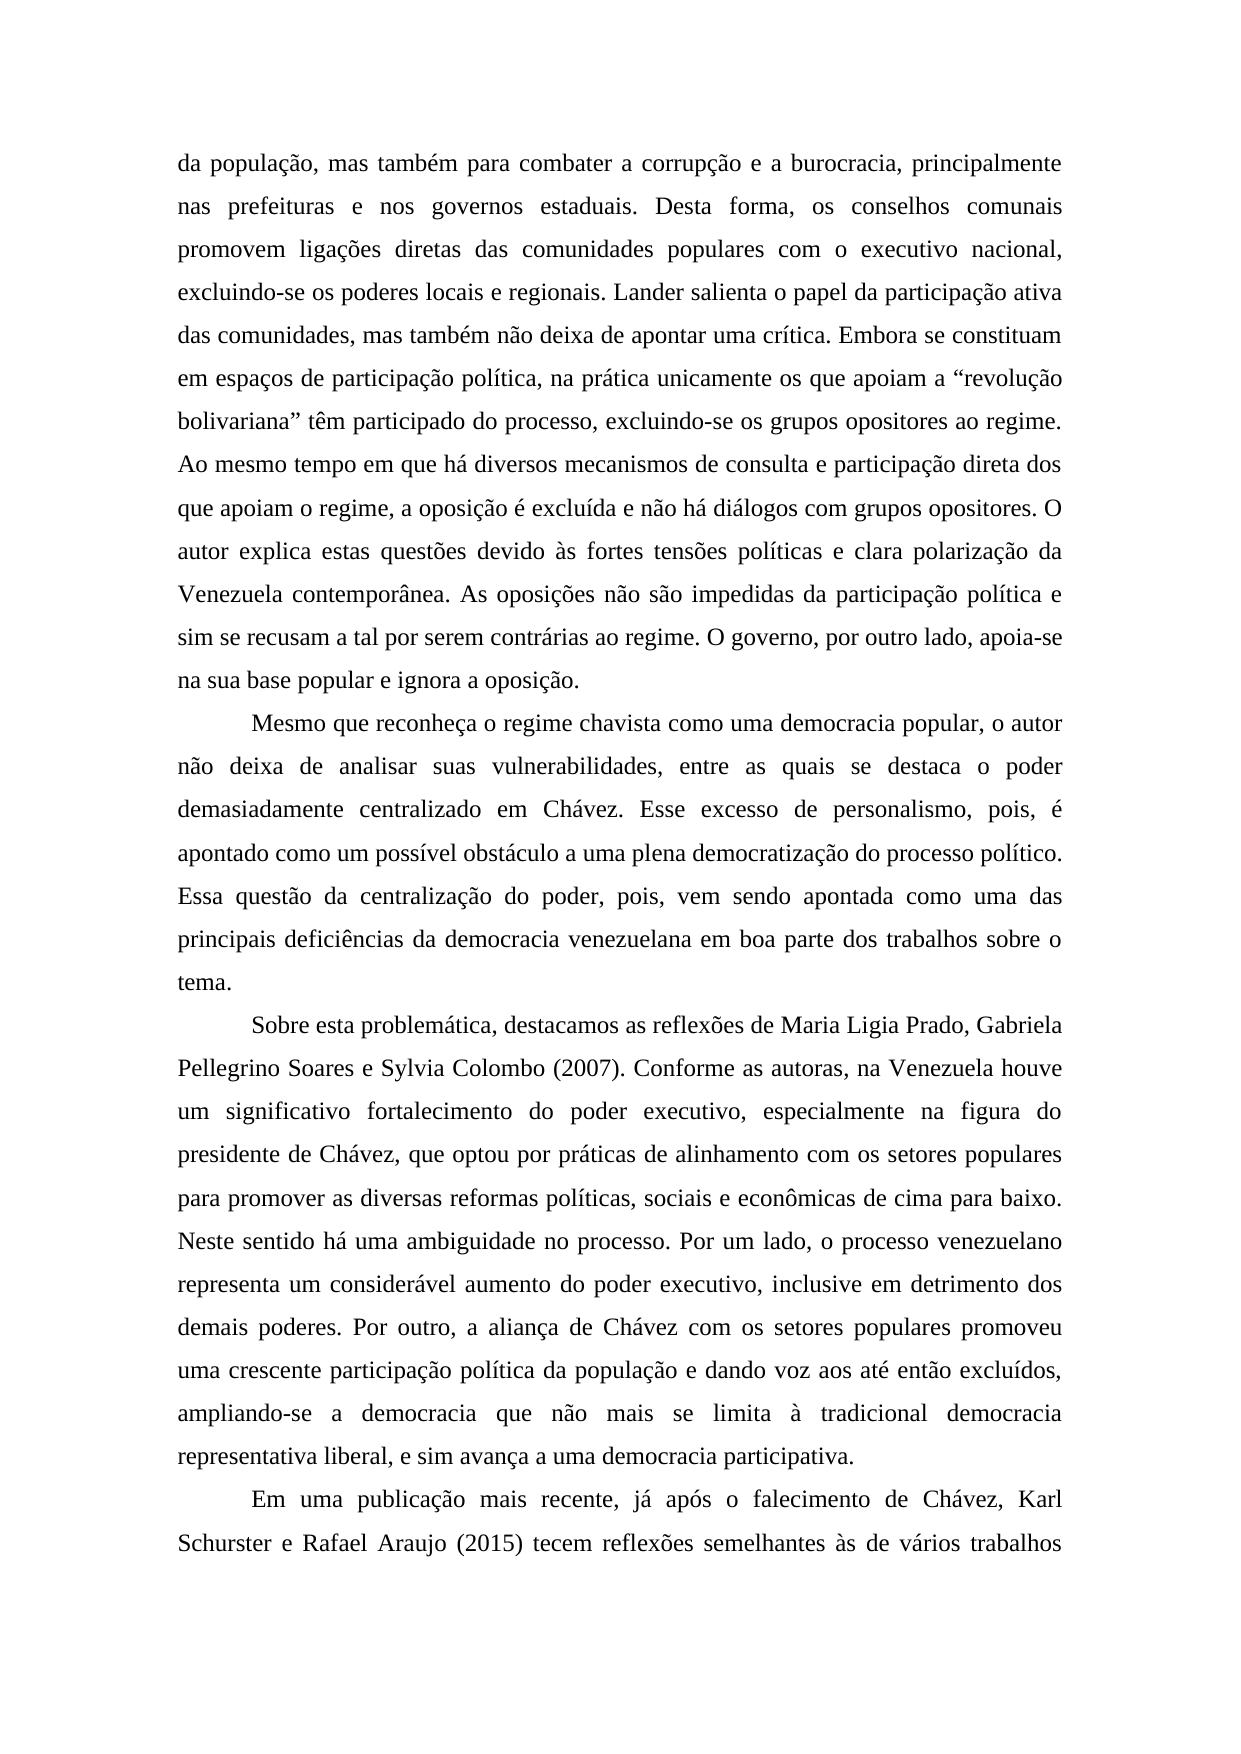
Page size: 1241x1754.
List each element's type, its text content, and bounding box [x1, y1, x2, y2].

text Sobre esta problemática, destacamos as reflexões de Maria Ligia Prado, Gabriela Pellegrino Soares e Sylvia Colombo (2007). Conforme as autoras, na Venezuela houve um significativo fortalecimento do poder executivo, especialmente na figura do presidente de Chávez, que optou por práticas de alinhamento com os setores populares para promover as diversas reformas políticas, sociais e econômicas de cima para baixo. Neste sentido há uma ambiguidade no processo. Por um lado, o processo venezuelano representa um considerável aumento do poder executivo, inclusive em detrimento dos demais poderes. Por outro, a aliança de Chávez com os setores populares promoveu uma crescente participação política da população e dando voz aos até então excluídos, ampliando-se a democracia que não mais se limita à tradicional democracia representativa liberal, e sim avança a uma democracia participativa. [177, 1010, 1063, 1470]
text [177, 148, 1063, 694]
text Mesmo que reconheça o regime chavista como uma democracia popular, o autor não deixa de analisar suas vulnerabilidades, entre as quais se destaca o poder demasiadamente centralizado em Chávez. Esse excesso de personalismo, pois, é apontado como um possível obstáculo a uma plena democratização do processo político. Essa questão da centralização do poder, pois, vem sendo apontada como uma das principais deficiências da democracia venezuelana em boa parte dos trabalhos sobre o tema. [177, 708, 1063, 996]
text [177, 1484, 1063, 1556]
